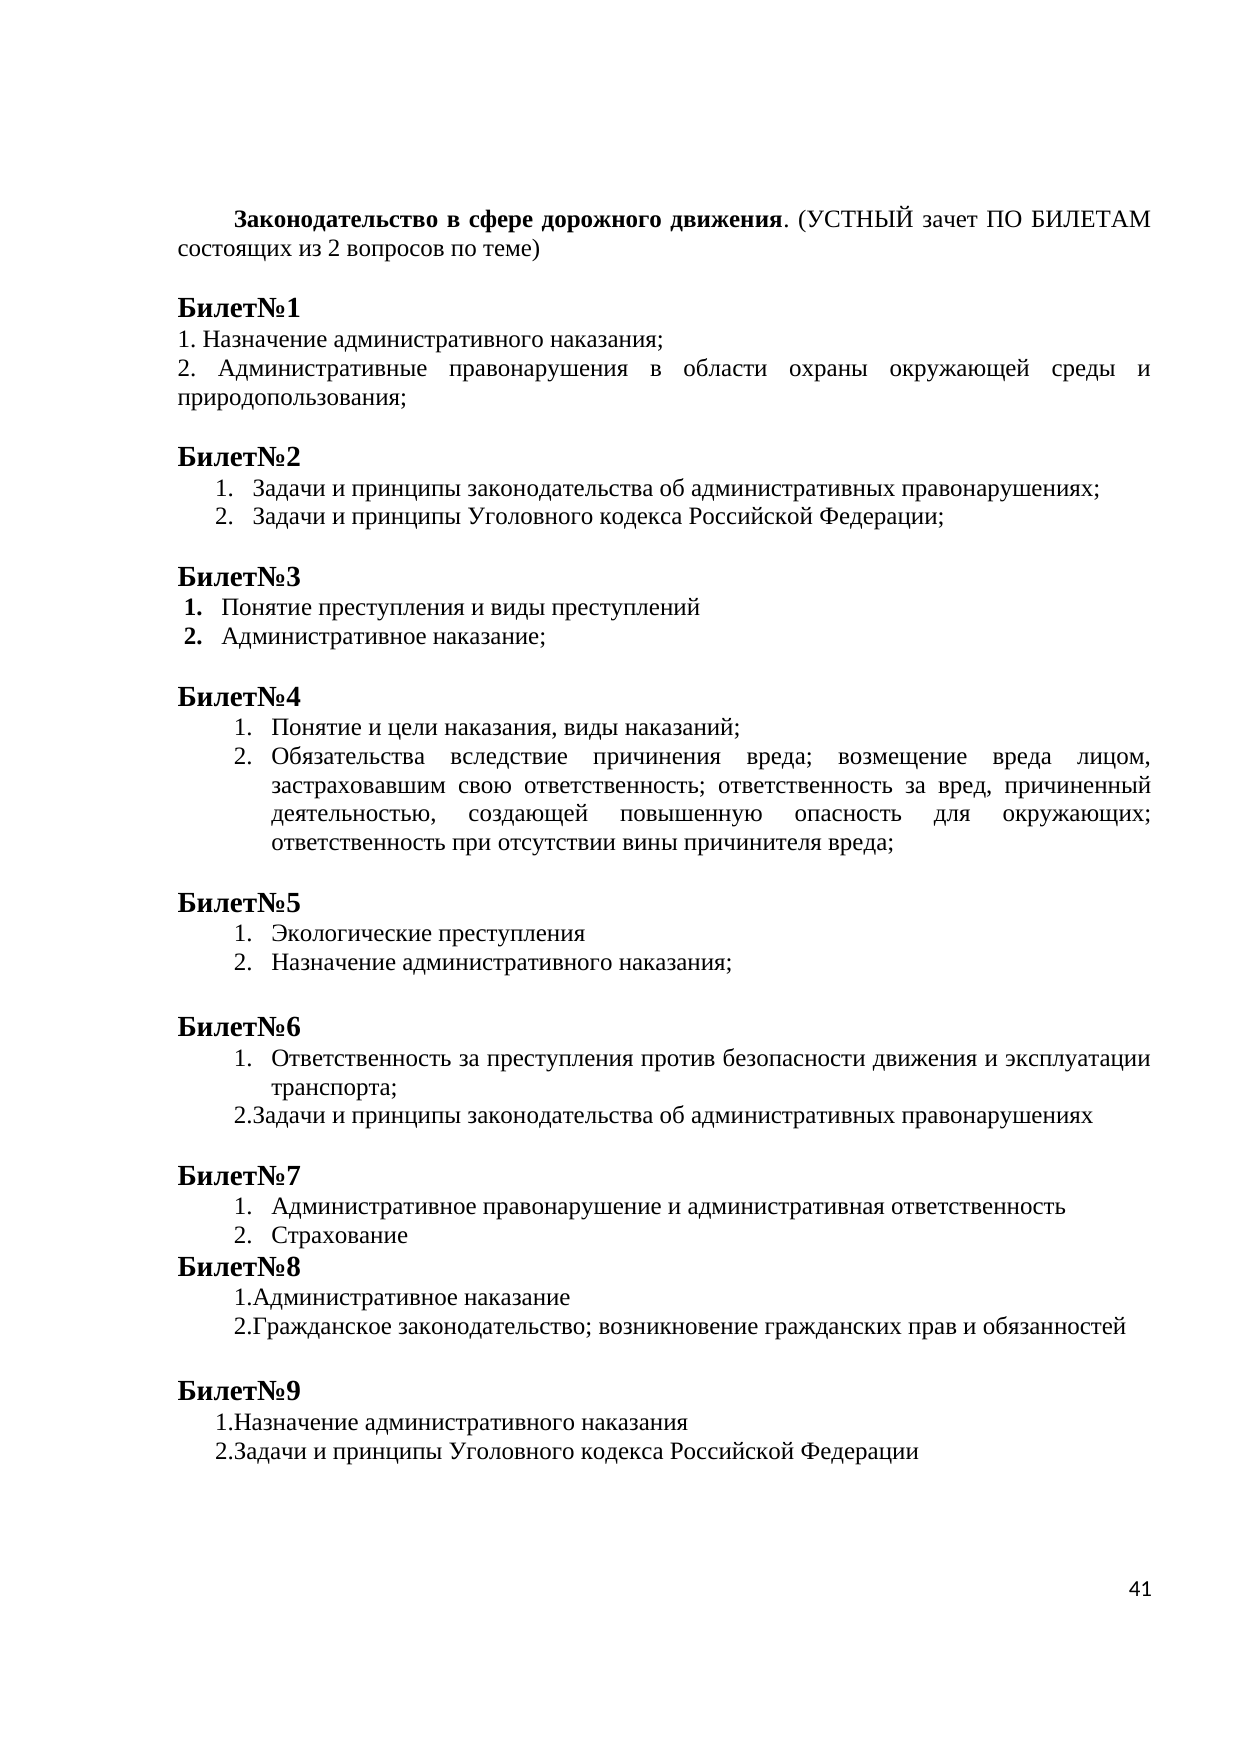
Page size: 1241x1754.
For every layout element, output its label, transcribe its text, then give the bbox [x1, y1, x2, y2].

list Назначение административного наказания; [233, 947, 1152, 976]
list Обязательства вследствие причинения вреда; возмещение вреда лицом, застраховавшим свою ответственность; ответственность за вред, причиненный деятельностью, создающей повышенную опасность для окружающих; ответственность при отсутствии вины причинителя вреда; [233, 741, 1152, 856]
text 1.Административное наказание [233, 1282, 1152, 1311]
list Задачи и принципы Уголовного кодекса Российской Федерации; [215, 501, 1152, 530]
text 1. Назначение административного наказания; [177, 324, 1152, 353]
text Билет№2 [177, 439, 1152, 473]
text 2.Гражданское законодательство; возникновение гражданских прав и обязанностей [233, 1311, 1152, 1340]
text 2.Задачи и принципы законодательства об административных правонарушениях [233, 1100, 1152, 1129]
list Понятие преступления и виды преступлений [183, 592, 1152, 621]
text Билет№7 [177, 1158, 1152, 1191]
list Задачи и принципы законодательства об административных правонарушениях; [215, 473, 1152, 501]
list Административное правонарушение и административная ответственность [233, 1191, 1152, 1220]
list Экологические преступления [233, 918, 1152, 947]
text Билет№1 [177, 291, 1152, 324]
text 2.Задачи и принципы Уголовного кодекса Российской Федерации [215, 1436, 1152, 1464]
text 2. Административные правонарушения в области охраны окружающей среды и природопользования; [177, 353, 1152, 410]
text Билет№3 [177, 559, 1152, 592]
text Билет№9 [177, 1373, 1152, 1407]
text Билет№6 [177, 1009, 1152, 1043]
list Страхование [233, 1220, 1152, 1249]
list Административное наказание; [183, 621, 1152, 650]
list Ответственность за преступления против безопасности движения и эксплуатации транспорта; [233, 1043, 1152, 1100]
list Понятие и цели наказания, виды наказаний; [233, 712, 1152, 741]
text Билет№8 [177, 1249, 1152, 1282]
text Билет№4 [177, 679, 1152, 712]
text 1.Назначение административного наказания [215, 1407, 1152, 1436]
text Билет№5 [177, 885, 1152, 918]
text Законодательство в сфере дорожного движения. (УСТНЫЙ зачет ПО БИЛЕТАМ состоящих из 2 вопросов по теме) [177, 204, 1152, 262]
